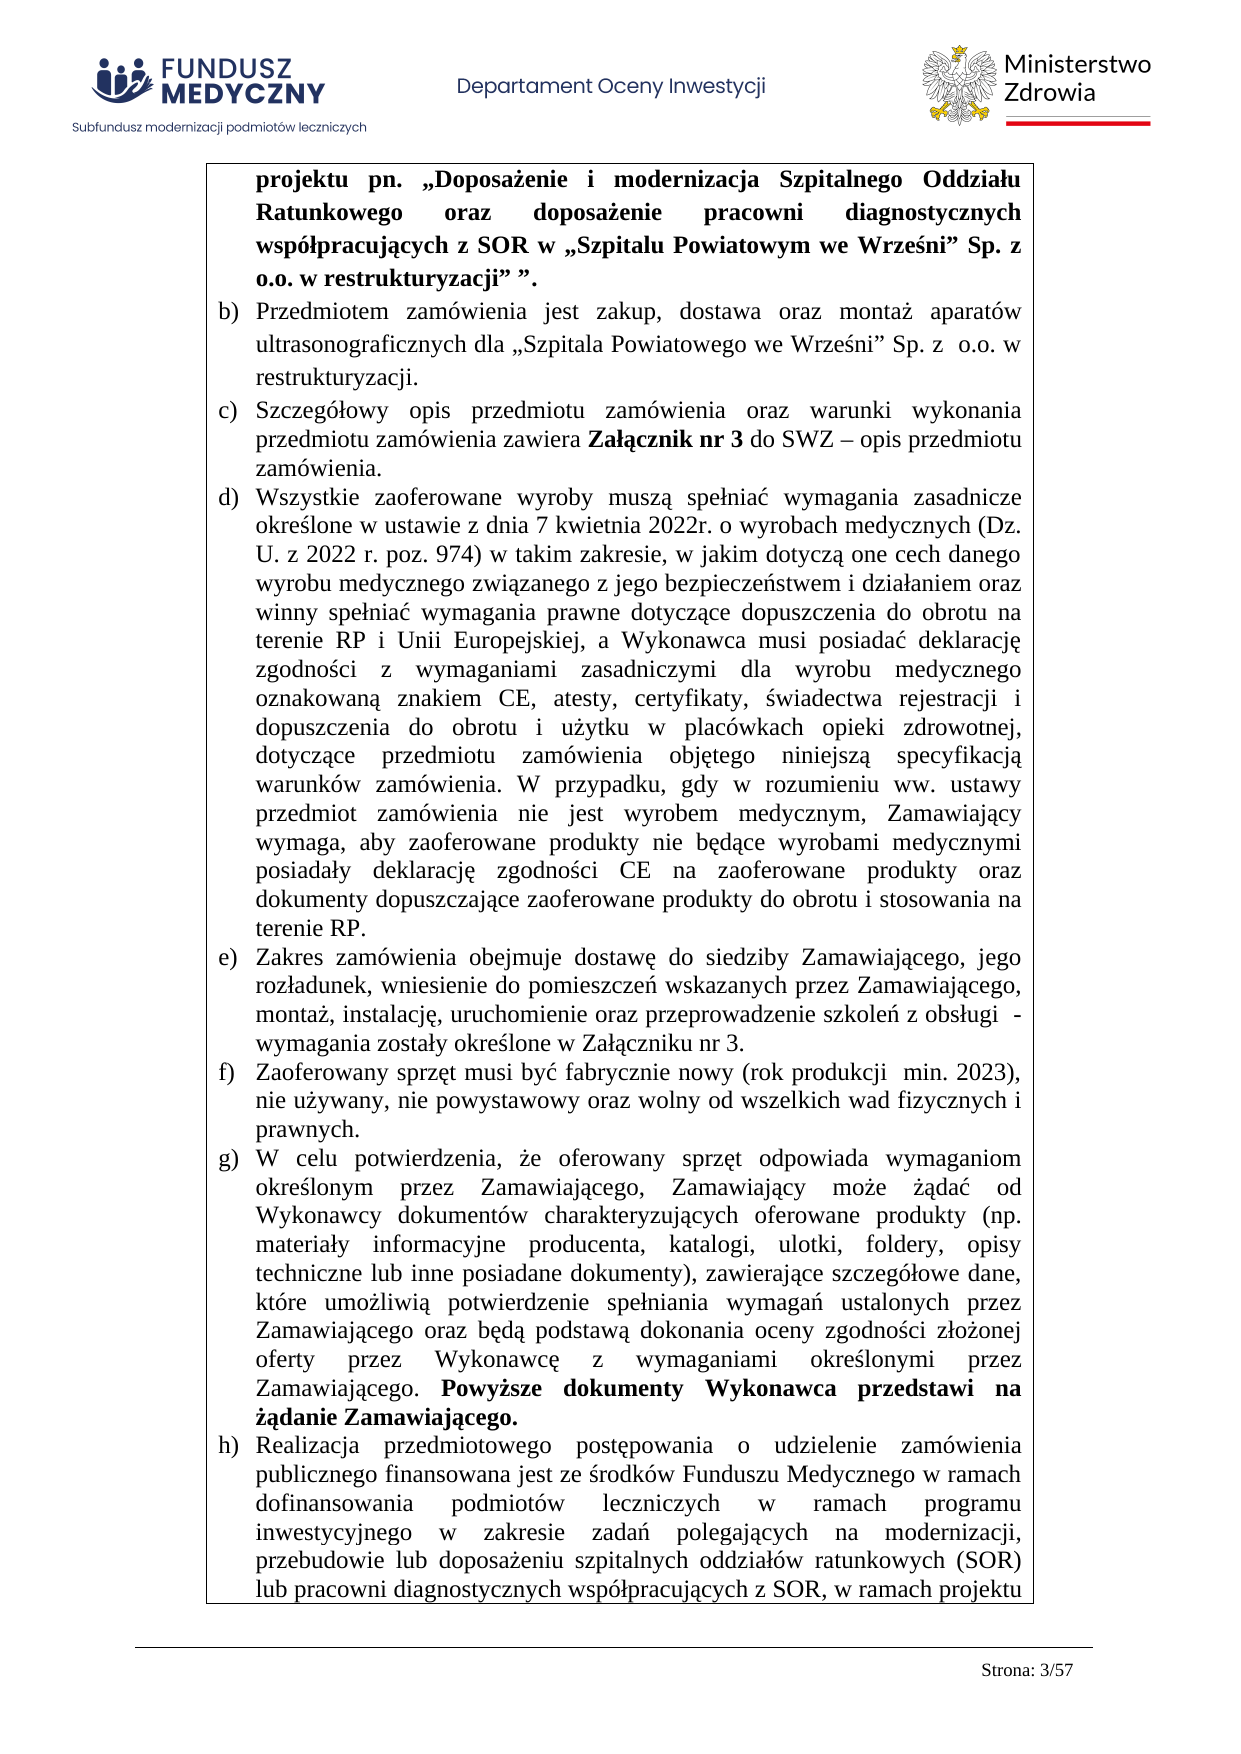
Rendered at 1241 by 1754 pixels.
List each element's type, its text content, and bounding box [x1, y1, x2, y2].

picture [0, 7, 1241, 164]
